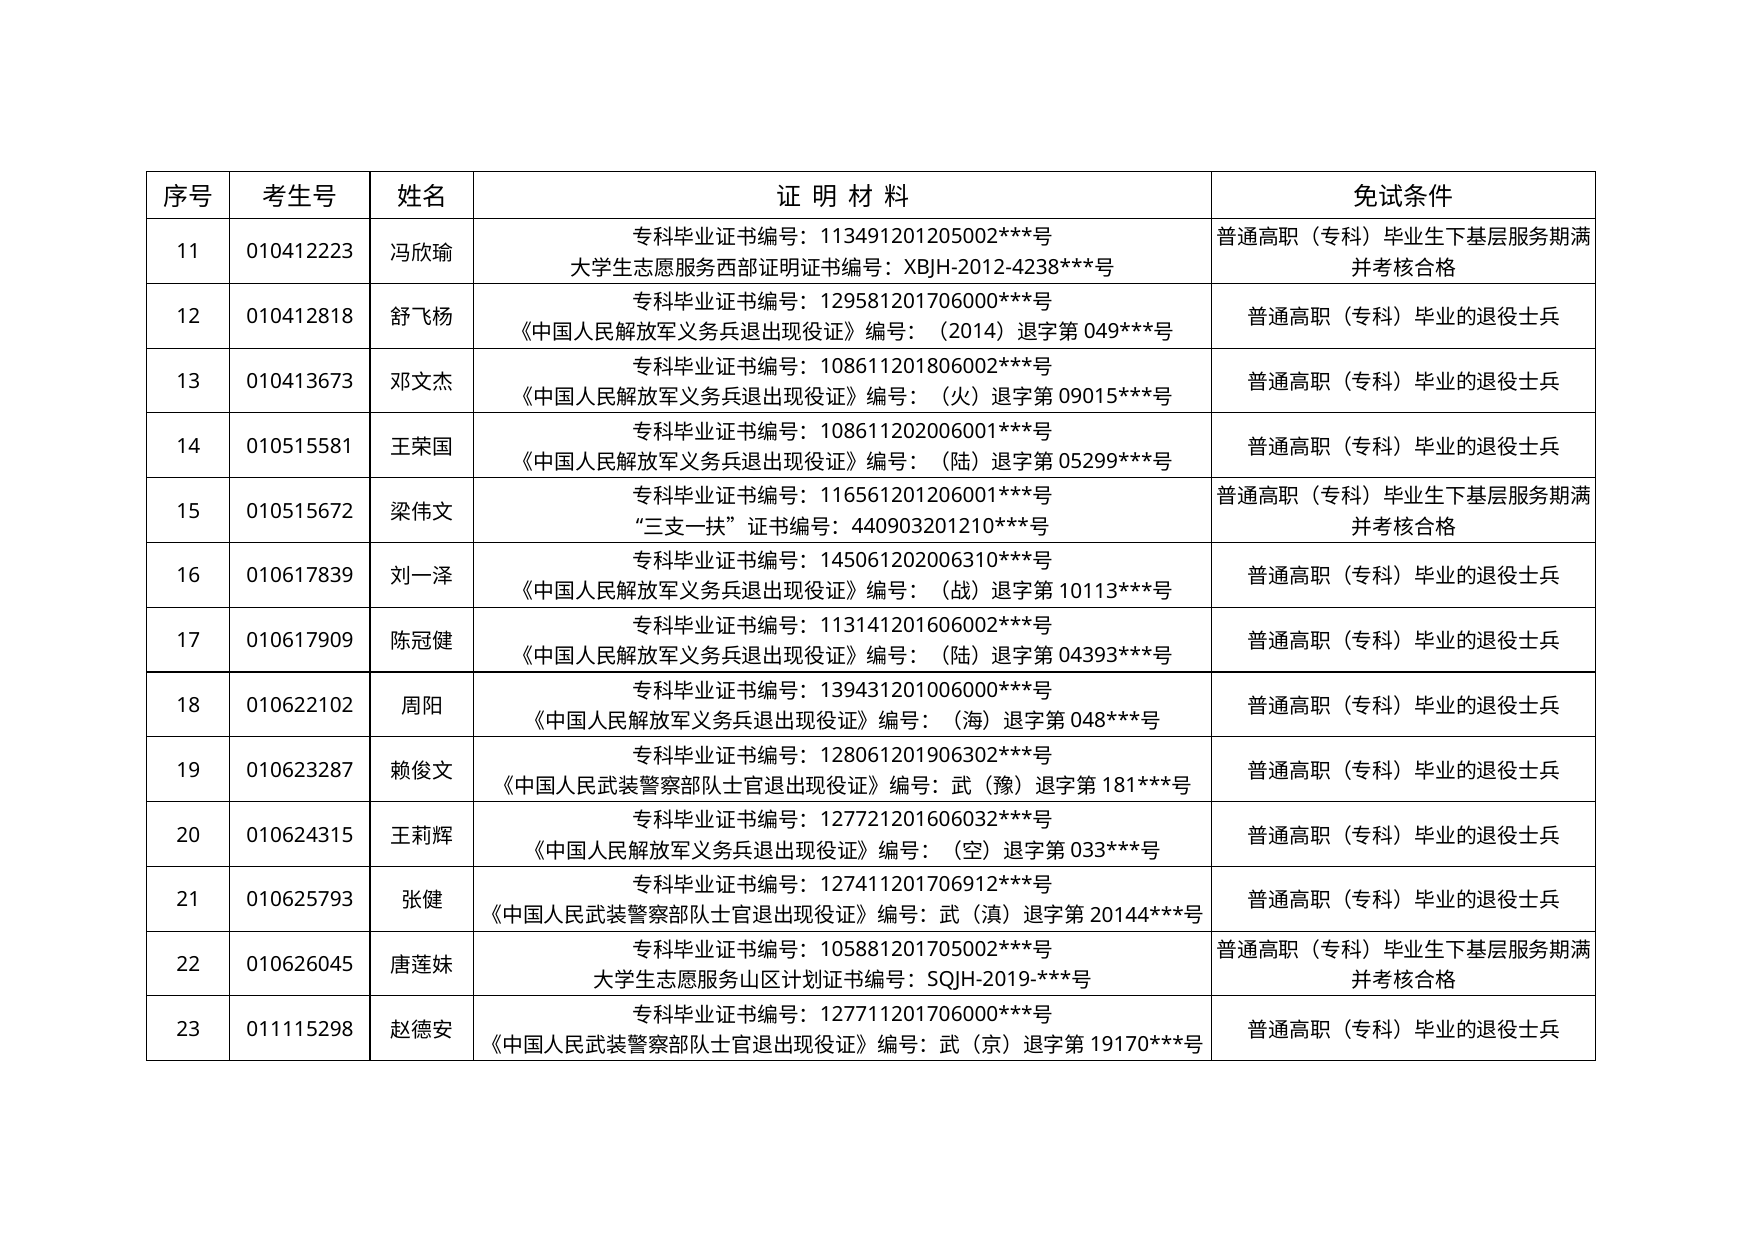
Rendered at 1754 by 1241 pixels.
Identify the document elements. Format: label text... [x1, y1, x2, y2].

table_cell 专科毕业证书编号：105881201705002***号 大学生志愿服务山区计划证书编号：SQJH-2019-***号 [474, 932, 1211, 995]
table_cell 010515581 [230, 413, 369, 477]
table_cell 普通高职（专科）毕业的退役士兵 [1212, 673, 1595, 736]
table_cell 陈冠健 [371, 608, 473, 671]
table_cell 普通高职（专科）毕业的退役士兵 [1212, 284, 1595, 347]
table_cell 普通高职（专科）毕业的退役士兵 [1212, 413, 1595, 477]
table_cell 11 [147, 219, 229, 283]
table_cell 专科毕业证书编号：127721201606032***号 《中国人民解放军义务兵退出现役证》编号：（空）退字第033***号 [474, 802, 1211, 866]
table_header 考生号 [230, 172, 369, 218]
table_cell 010412223 [230, 219, 369, 283]
table_header 证 明 材 料 [474, 172, 1211, 218]
table_cell 专科毕业证书编号：128061201906302***号 《中国人民武装警察部队士官退出现役证》编号：武（豫）退字第181***号 [474, 737, 1211, 801]
table_cell 010413673 [230, 349, 369, 412]
table_cell 专科毕业证书编号：108611201806002***号 《中国人民解放军义务兵退出现役证》编号：（火）退字第09015***号 [474, 349, 1211, 412]
table_cell 王莉辉 [371, 802, 473, 866]
table_cell 普通高职（专科）毕业的退役士兵 [1212, 543, 1595, 607]
table_cell 刘一泽 [371, 543, 473, 607]
table_cell 010622102 [230, 673, 369, 736]
table_cell 普通高职（专科）毕业生下基层服务期满并考核合格 [1212, 219, 1595, 283]
table_cell 赵德安 [371, 996, 473, 1060]
table_cell 张健 [371, 867, 473, 931]
table_cell 16 [147, 543, 229, 607]
table_cell 专科毕业证书编号：145061202006310***号 《中国人民解放军义务兵退出现役证》编号：（战）退字第10113***号 [474, 543, 1211, 607]
table_cell 专科毕业证书编号：116561201206001***号 “三支一扶”证书编号：440903201210***号 [474, 478, 1211, 542]
table_cell 梁伟文 [371, 478, 473, 542]
table_cell 赖俊文 [371, 737, 473, 801]
table_cell 专科毕业证书编号：129581201706000***号 《中国人民解放军义务兵退出现役证》编号：（2014）退字第049***号 [474, 284, 1211, 347]
table_cell 专科毕业证书编号：113491201205002***号 大学生志愿服务西部证明证书编号：XBJH-2012-4238***号 [474, 219, 1211, 283]
table_cell 普通高职（专科）毕业生下基层服务期满并考核合格 [1212, 478, 1595, 542]
table_cell 舒飞杨 [371, 284, 473, 347]
table_cell 邓文杰 [371, 349, 473, 412]
table_cell 普通高职（专科）毕业生下基层服务期满并考核合格 [1212, 932, 1595, 995]
table_cell 普通高职（专科）毕业的退役士兵 [1212, 737, 1595, 801]
table_cell 专科毕业证书编号：108611202006001***号 《中国人民解放军义务兵退出现役证》编号：（陆）退字第05299***号 [474, 413, 1211, 477]
table_cell 22 [147, 932, 229, 995]
table_cell 011115298 [230, 996, 369, 1060]
table_cell 18 [147, 673, 229, 736]
table_cell 010624315 [230, 802, 369, 866]
table_cell 23 [147, 996, 229, 1060]
table_cell 010625793 [230, 867, 369, 931]
table_cell 13 [147, 349, 229, 412]
table_header 姓名 [371, 172, 473, 218]
table_cell 14 [147, 413, 229, 477]
table_cell 010412818 [230, 284, 369, 347]
table_cell 冯欣瑜 [371, 219, 473, 283]
table_cell 010626045 [230, 932, 369, 995]
table_cell 010617839 [230, 543, 369, 607]
table_cell 010515672 [230, 478, 369, 542]
table_cell 王荣国 [371, 413, 473, 477]
table_cell 专科毕业证书编号：113141201606002***号 《中国人民解放军义务兵退出现役证》编号：（陆）退字第04393***号 [474, 608, 1211, 671]
table_cell 普通高职（专科）毕业的退役士兵 [1212, 608, 1595, 671]
table_header 免试条件 [1212, 172, 1595, 218]
table_cell 专科毕业证书编号：127411201706912***号 《中国人民武装警察部队士官退出现役证》编号：武（滇）退字第20144***号 [474, 867, 1211, 931]
table_cell 专科毕业证书编号：127711201706000***号 《中国人民武装警察部队士官退出现役证》编号：武（京）退字第19170***号 [474, 996, 1211, 1060]
table_cell 20 [147, 802, 229, 866]
table_cell 19 [147, 737, 229, 801]
table_cell 12 [147, 284, 229, 347]
table_cell 唐莲妹 [371, 932, 473, 995]
table_cell 普通高职（专科）毕业的退役士兵 [1212, 802, 1595, 866]
table_cell 21 [147, 867, 229, 931]
table_cell 15 [147, 478, 229, 542]
table_cell 普通高职（专科）毕业的退役士兵 [1212, 996, 1595, 1060]
table_cell 专科毕业证书编号：139431201006000***号 《中国人民解放军义务兵退出现役证》编号：（海）退字第048***号 [474, 673, 1211, 736]
table_header 序号 [147, 172, 229, 218]
table_cell 周阳 [371, 673, 473, 736]
table_cell 010623287 [230, 737, 369, 801]
table_cell 普通高职（专科）毕业的退役士兵 [1212, 867, 1595, 931]
table_cell 010617909 [230, 608, 369, 671]
table_cell 普通高职（专科）毕业的退役士兵 [1212, 349, 1595, 412]
table_cell 17 [147, 608, 229, 671]
